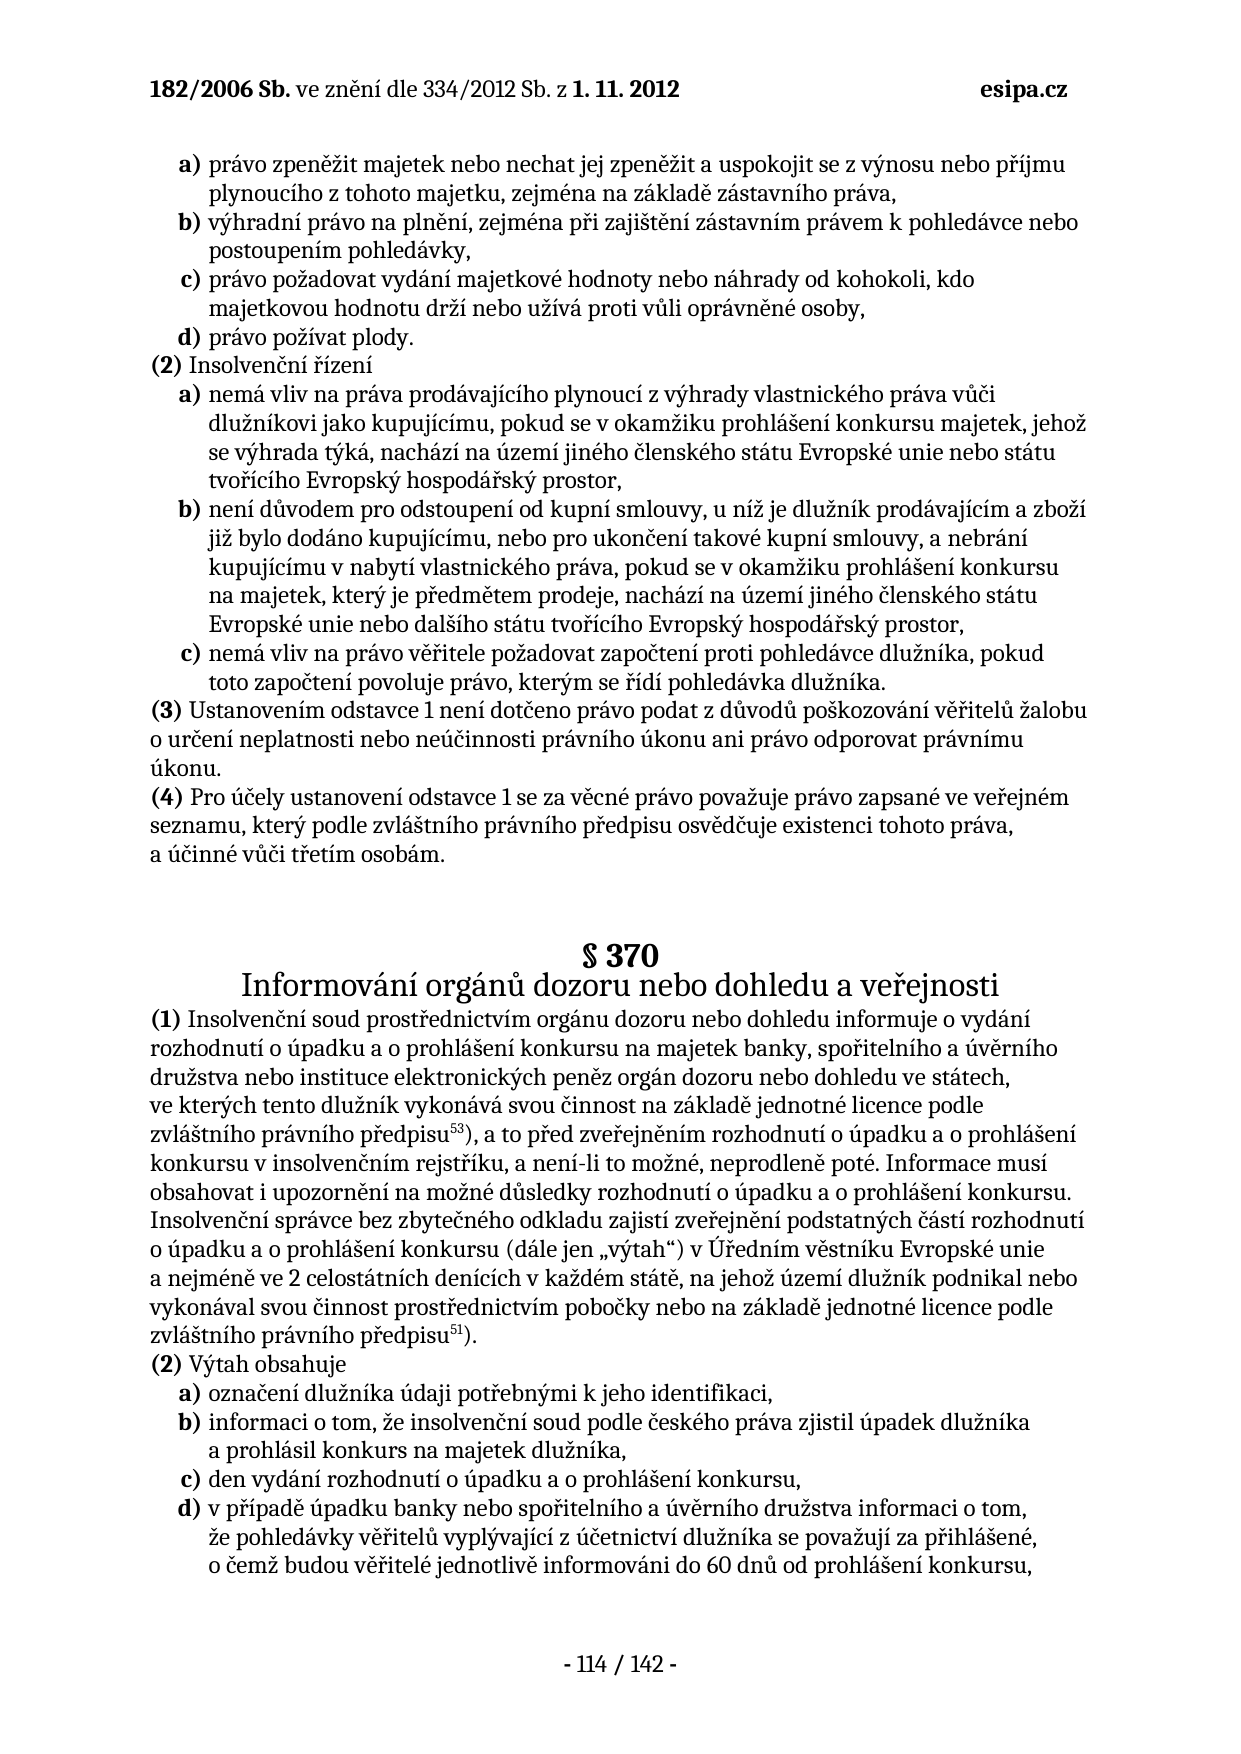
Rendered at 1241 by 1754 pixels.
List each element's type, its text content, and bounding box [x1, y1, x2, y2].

text c) nemá vliv na právo věřitele požadovat započtení proti pohledávce dlužníka, pokud toto započtení povoluje právo, kterým se řídí pohledávka dlužníka. [150, 639, 1090, 696]
text (1) Insolvenční soud prostřednictvím orgánu dozoru nebo dohledu informuje o vydání rozhodnutí o úpadku a o prohlášení konkursu na majetek banky, spořitelního a úvěrního družstva nebo instituce elektronických peněz orgán dozoru nebo dohledu ve státech, ve kterých tento dlužník vykonává svou činnost na základě jednotné licence podle zvláštního právního předpisu53), a to před zveřejněním rozhodnutí o úpadku a o prohlášení konkursu v insolvenčním rejstříku, a není-li to možné, neprodleně poté. Informace musí obsahovat i upozornění na možné důsledky rozhodnutí o úpadku a o prohlášení konkursu. Insolvenční správce bez zbytečného odkladu zajistí zveřejnění podstatných částí rozhodnutí o úpadku a o prohlášení konkursu (dále jen „výtah“) v Úředním věstníku Evropské unie a nejméně ve 2 celostátních denících v každém státě, na jehož území dlužník podnikal nebo vykonával svou činnost prostřednictvím pobočky nebo na základě jednotné licence podle zvláštního právního předpisu51). [150, 1005, 1090, 1350]
text a) označení dlužníka údaji potřebnými k jeho identifikaci, [150, 1379, 1090, 1407]
text d) právo požívat plody. [150, 322, 1090, 351]
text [150, 1494, 1090, 1580]
text (4) Pro účely ustanovení odstavce 1 se za věcné právo považuje právo zapsané ve veřejném seznamu, který podle zvláštního právního předpisu osvědčuje existenci tohoto práva, a účinné vůči třetím osobám. [150, 782, 1090, 869]
text (2) Výtah obsahuje [150, 1350, 1090, 1379]
text b) výhradní právo na plnění, zejména při zajištění zástavním právem k pohledávce nebo postoupením pohledávky, [150, 207, 1090, 265]
text (3) Ustanovením odstavce 1 není dotčeno právo podat z důvodů poškozování věřitelů žalobu o určení neplatnosti nebo neúčinnosti právního úkonu ani právo odporovat právnímu úkonu. [150, 696, 1090, 782]
text b) informaci o tom, že insolvenční soud podle českého práva zjistil úpadek dlužníka a prohlásil konkurs na majetek dlužníka, [150, 1407, 1090, 1465]
subtitle § 370 -Informování orgánů dozoru nebo dohledu a veřejnosti [150, 942, 1090, 1005]
text a) právo zpeněžit majetek nebo nechat jej zpeněžit a uspokojit se z výnosu nebo příjmu plynoucího z tohoto majetku, zejména na základě zástavního práva, [150, 150, 1090, 207]
text c) den vydání rozhodnutí o úpadku a o prohlášení konkursu, [150, 1465, 1090, 1494]
text (2) Insolvenční řízení [150, 351, 1090, 380]
text b) není důvodem pro odstoupení od kupní smlouvy, u níž je dlužník prodávajícím a zboží již bylo dodáno kupujícímu, nebo pro ukončení takové kupní smlouvy, a nebrání kupujícímu v nabytí vlastnického práva, pokud se v okamžiku prohlášení konkursu na majetek, který je předmětem prodeje, nachází na území jiného členského státu Evropské unie nebo dalšího státu tvořícího Evropský hospodářský prostor, [150, 495, 1090, 639]
text c) právo požadovat vydání majetkové hodnoty nebo náhrady od kohokoli, kdo majetkovou hodnotu drží nebo užívá proti vůli oprávněné osoby, [150, 265, 1090, 322]
text a) nemá vliv na práva prodávajícího plynoucí z výhrady vlastnického práva vůči dlužníkovi jako kupujícímu, pokud se v okamžiku prohlášení konkursu majetek, jehož se výhrada týká, nachází na území jiného členského státu Evropské unie nebo státu tvořícího Evropský hospodářský prostor, [150, 380, 1090, 495]
